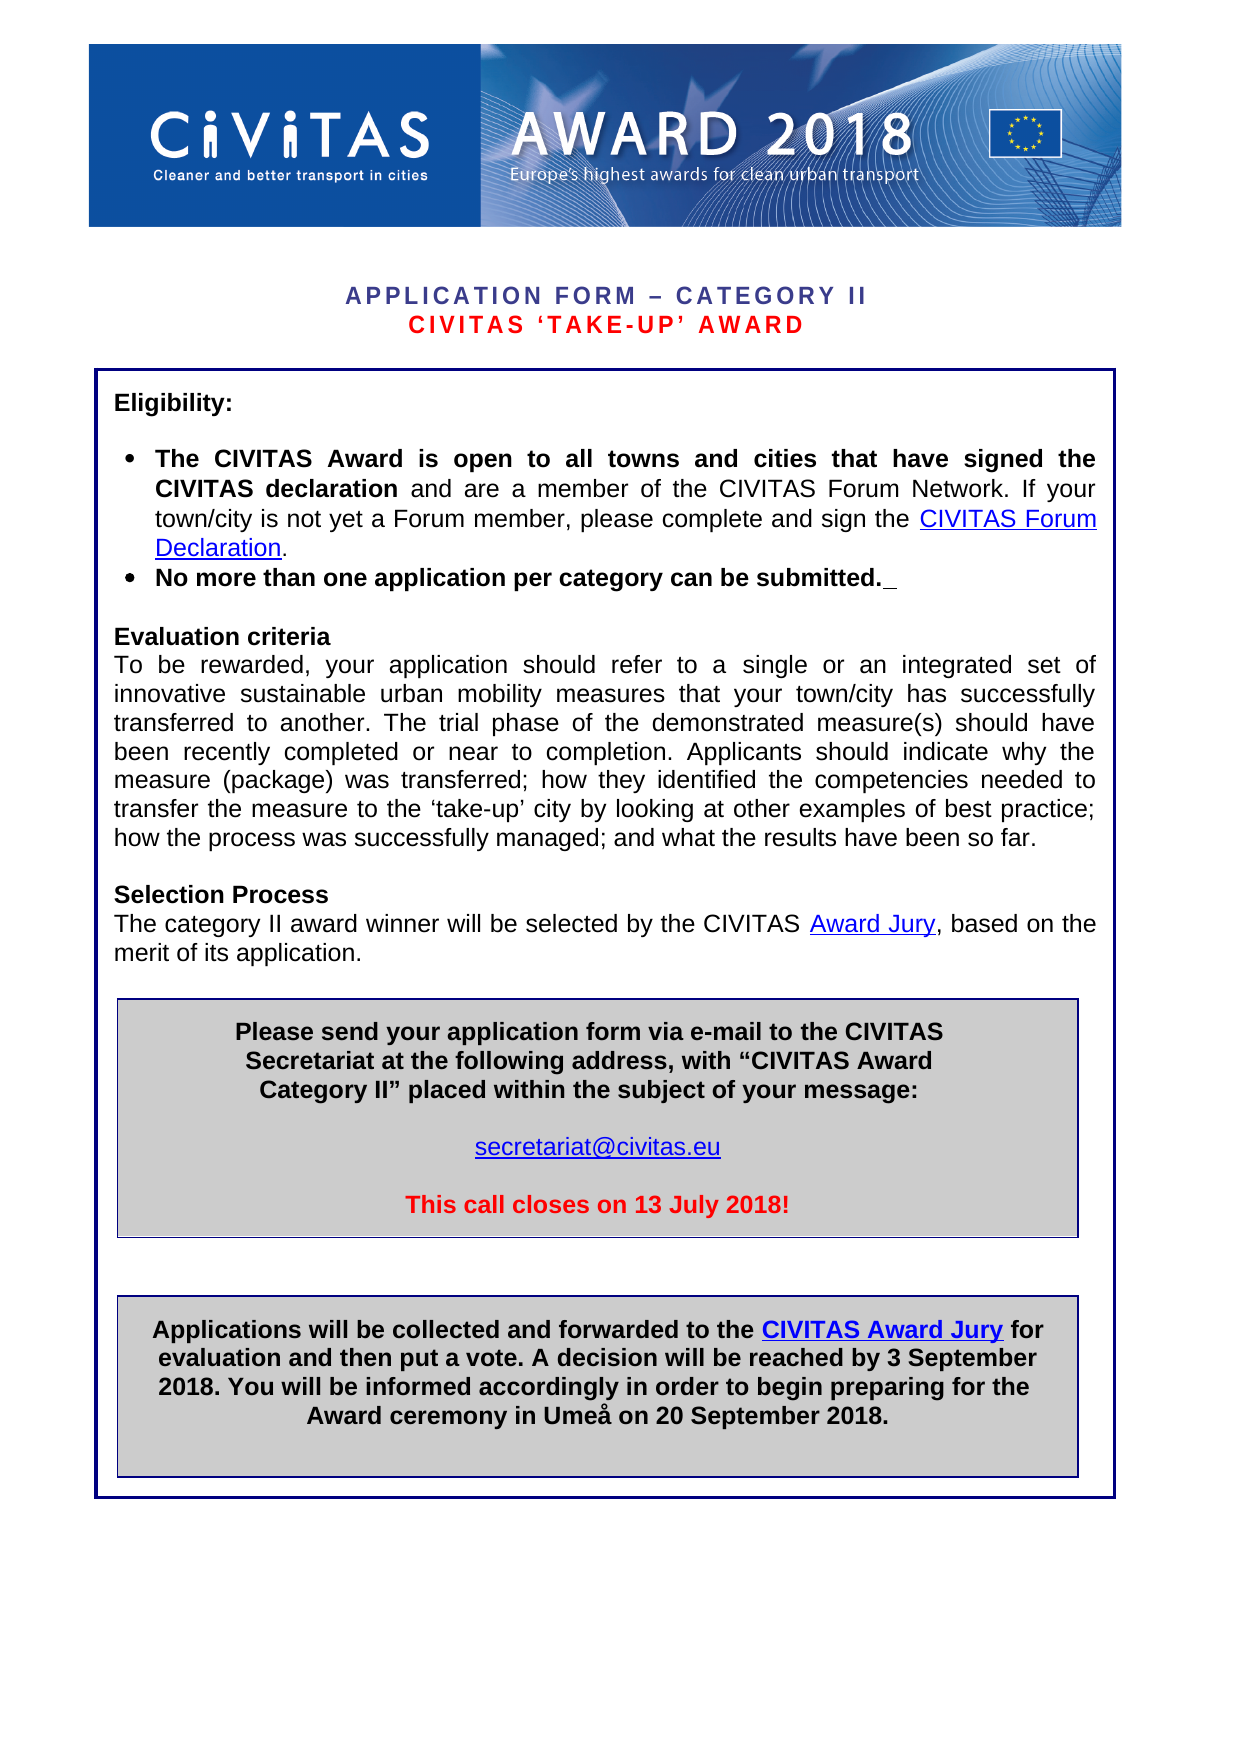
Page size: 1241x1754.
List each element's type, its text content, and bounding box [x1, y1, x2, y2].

picture [88, 44, 1122, 227]
table_header Eligibility: The CIVITAS Award is open to all towns and cities that have signed the CIVITAS declaration and are a member of the CIVITAS Forum Network. If your town/city is not yet a Forum member, please complete and sign the CIVITAS Forum Declaration. No more than one application per category can be submitted. Evaluation criteria To be rewarded, your application should refer to a single or an integrated set of innovative sustainable urban mobility measures that your town/city has successfully transferred to another. The trial phase of the demonstrated measure(s) should have been recently completed or near to completion. Applicants should indicate why the measure (package) was transferred; how they identified the competencies needed to transfer the measure to the ‘take-up’ city by looking at other examples of best practice; how the process was successfully managed; and what the results have been so far. Selection Process The category II award winner will be selected by the CIVITAS Award Jury, based on the merit of its application. [98, 371, 1113, 1496]
text CIVITAS ‘Take-up’ award [89, 310, 1122, 339]
text APPLICATION FORM – CATEGORY II [89, 281, 1122, 310]
